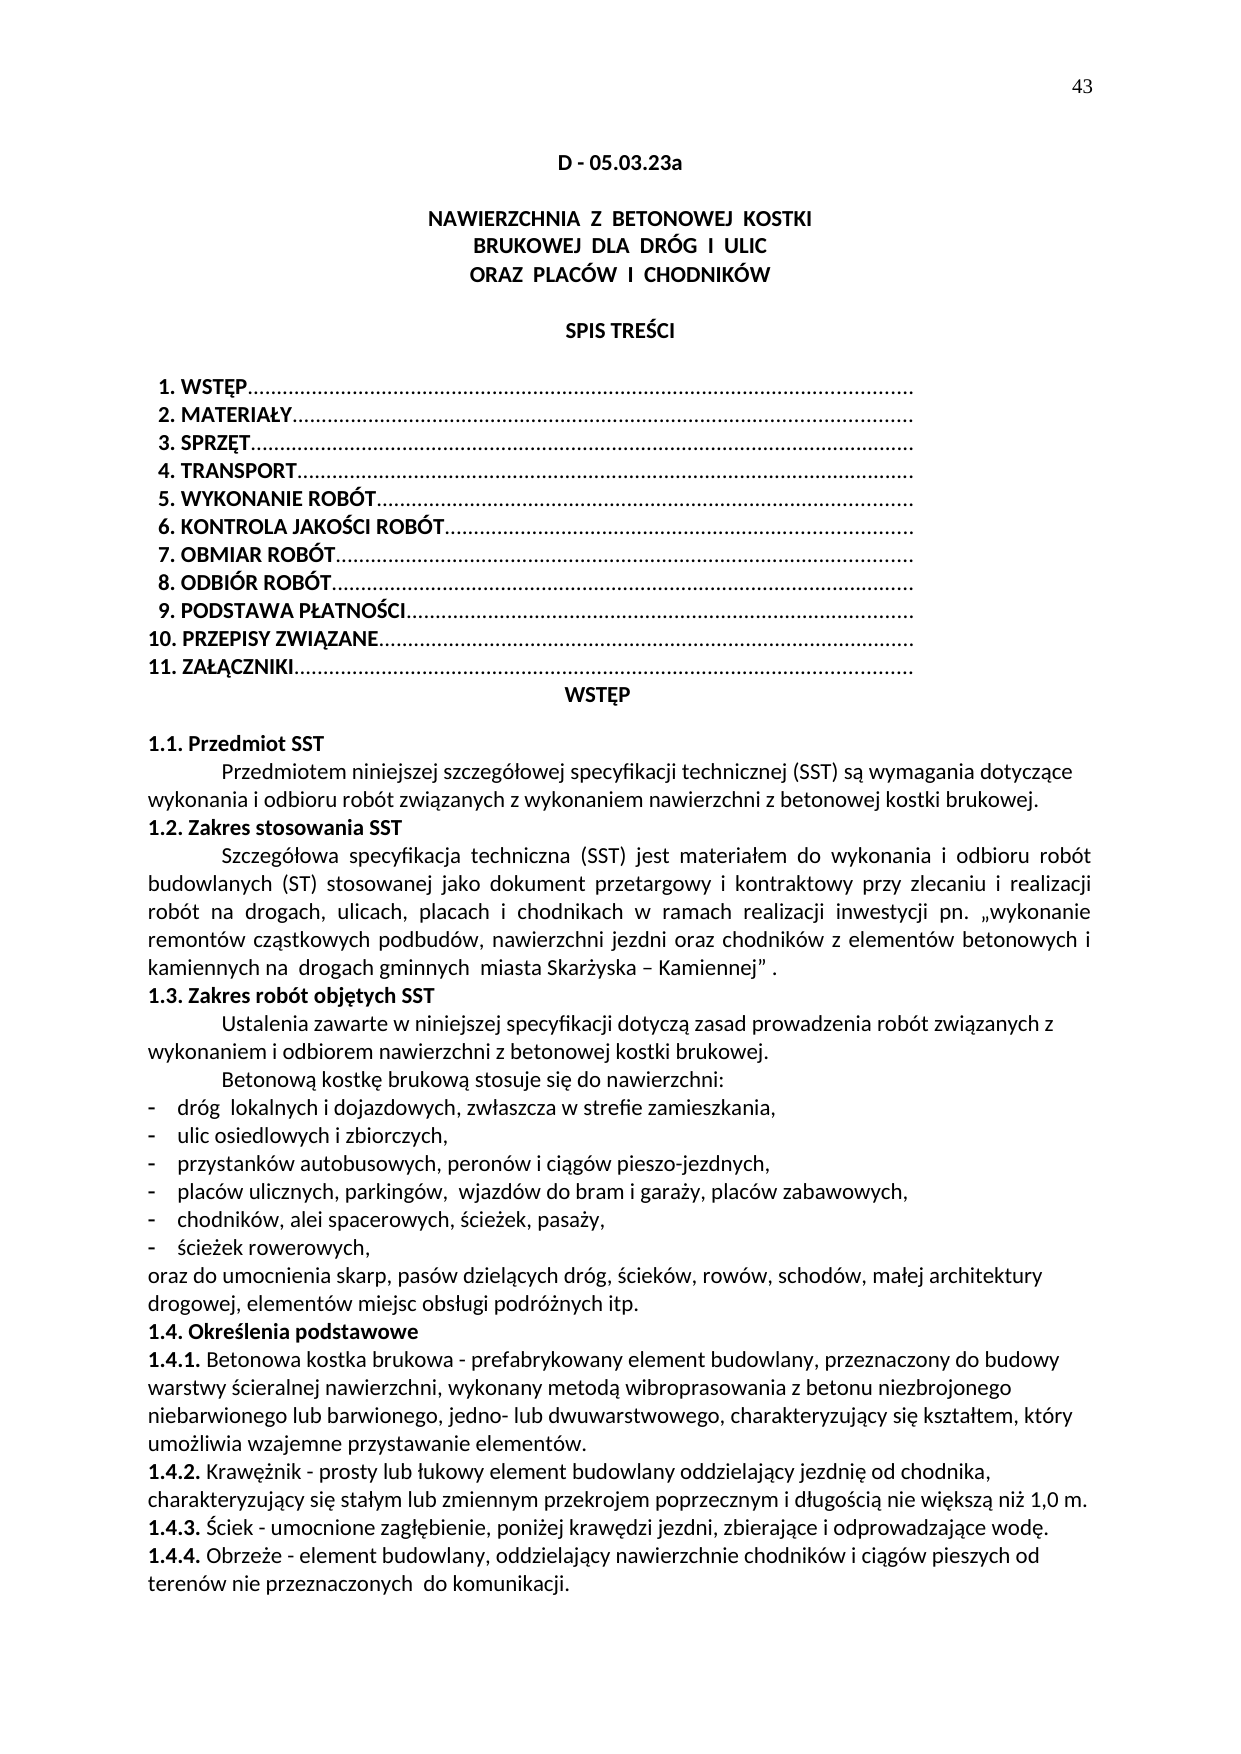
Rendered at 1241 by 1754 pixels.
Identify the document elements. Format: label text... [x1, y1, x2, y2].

list przystanków autobusowych, peronów i ciągów pieszo-jezdnych, [148, 1149, 1093, 1177]
text Przedmiotem niniejszej szczegółowej specyfikacji technicznej (SST) są wymagania dotyczące wykonania i odbioru robót związanych z wykonaniem nawierzchni z betonowej kostki brukowej. [148, 757, 1093, 813]
list placów ulicznych, parkingów, wjazdów do bram i garaży, placów zabawowych, [148, 1177, 1093, 1205]
text 4. transport [148, 456, 1093, 484]
text 7. obmiar robót [148, 540, 1093, 568]
text 5. wykonanie robót [148, 484, 1093, 512]
text 1.4.4. Obrzeże - element budowlany, oddzielający nawierzchnie chodników i ciągów pieszych od terenów nie przeznaczonych do komunikacji. [148, 1541, 1093, 1597]
text 11. ZAŁĄCZNIKI [148, 652, 1093, 680]
text 9. podstawa płatności [148, 596, 1093, 624]
text 2. materiały [148, 400, 1093, 428]
text 10. przepisy związane [148, 624, 1093, 652]
text 1.4.3. Ściek - umocnione zagłębienie, poniżej krawędzi jezdni, zbierające i odprowadzające wodę. [148, 1513, 1093, 1541]
text 1.3. Zakres robót objętych SST [148, 981, 1093, 1009]
text Ustalenia zawarte w niniejszej specyfikacji dotyczą zasad prowadzenia robót związanych z wykonaniem i odbiorem nawierzchni z betonowej kostki brukowej. [148, 1009, 1093, 1065]
text 6. kontrola jakości robót [148, 512, 1093, 540]
text Betonową kostkę brukową stosuje się do nawierzchni: [148, 1065, 1093, 1093]
list dróg lokalnych i dojazdowych, zwłaszcza w strefie zamieszkania, [148, 1093, 1093, 1121]
list chodników, alei spacerowych, ścieżek, pasaży, [148, 1205, 1093, 1233]
text 3. sprzęt [148, 428, 1093, 456]
text WSTĘP [148, 680, 1093, 708]
text 1.1. Przedmiot SST [148, 729, 1093, 757]
text 1.4.1. Betonowa kostka brukowa - prefabrykowany element budowlany, przeznaczony do budowy warstwy ścieralnej nawierzchni, wykonany metodą wibroprasowania z betonu niezbrojonego niebarwionego lub barwionego, jedno- lub dwuwarstwowego, charakteryzujący się kształtem, który umożliwia wzajemne przystawanie elementów. [148, 1345, 1093, 1457]
text 1.4.2. Krawężnik - prosty lub łukowy element budowlany oddzielający jezdnię od chodnika, charakteryzujący się stałym lub zmiennym przekrojem poprzecznym i długością nie większą niż . [148, 1457, 1093, 1513]
text 8. odbiór robót [148, 568, 1093, 596]
list ścieżek rowerowych, [148, 1233, 1093, 1261]
text SPIS TREŚCI [148, 316, 1093, 344]
text D - 05.03.23a [148, 148, 1093, 176]
list ulic osiedlowych i zbiorczych, [148, 1121, 1093, 1149]
text BRUKOWEJ DLA DRÓG I ULIC [148, 232, 1093, 260]
text Szczegółowa specyfikacja techniczna (SST) jest materiałem do wykonania i odbioru robót budowlanych (ST) stosowanej jako dokument przetargowy i kontraktowy przy zlecaniu i realizacji robót na drogach, ulicach, placach i chodnikach w ramach realizacji inwestycji pn. „wykonanie remontów cząstkowych podbudów, nawierzchni jezdni oraz chodników z elementów betonowych i kamiennych na drogach gminnych miasta Skarżyska – Kamiennej” . [148, 841, 1093, 981]
text NAWIERZCHNIA Z BETONOWEJ KOSTKI [148, 204, 1093, 232]
text oraz do umocnienia skarp, pasów dzielących dróg, ścieków, rowów, schodów, małej architektury drogowej, elementów miejsc obsługi podróżnych itp. [148, 1261, 1093, 1317]
text 1.4. Określenia podstawowe [148, 1317, 1093, 1345]
text 1. WSTĘP [148, 372, 1093, 400]
text 1.2. Zakres stosowania SST [148, 813, 1093, 841]
text ORAZ PLACÓW I CHODNIKÓW [148, 260, 1093, 288]
